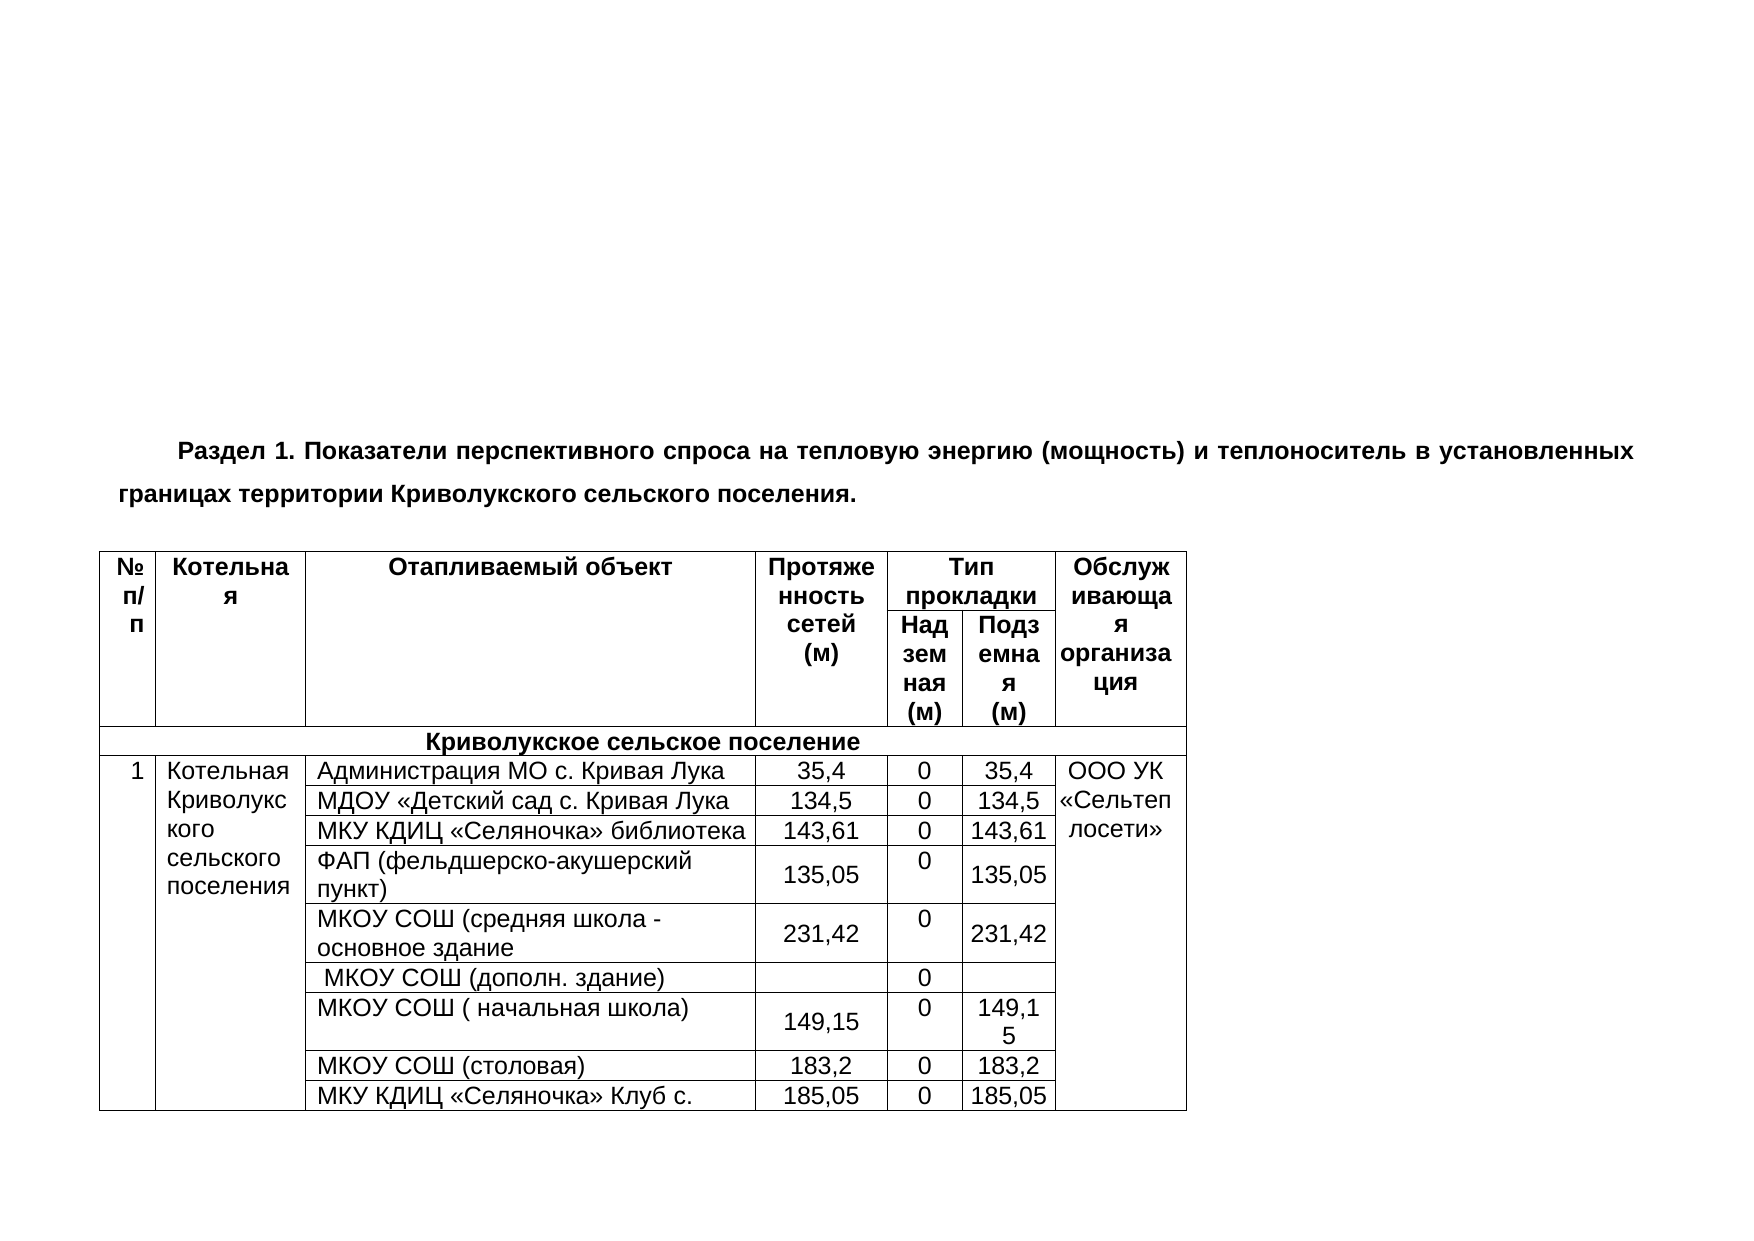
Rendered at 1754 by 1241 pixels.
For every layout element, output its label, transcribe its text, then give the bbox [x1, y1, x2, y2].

table_cell Подземная (м) [963, 611, 1055, 726]
text Раздел 1. Показатели перспективного спроса на тепловую энергию (мощность) и теплоноситель в установленных границах территории Криволукского сельского поселения. [118, 436, 1636, 508]
table_header Протяженность сетей (м) [756, 552, 887, 726]
table_header Котельная [156, 552, 305, 726]
table_cell 0 [888, 1081, 962, 1110]
table_cell Котельная Криволукского сельского поселения [156, 756, 305, 1110]
table_cell 149,15 [963, 993, 1055, 1050]
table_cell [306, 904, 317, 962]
table_cell 231,42 [756, 904, 887, 962]
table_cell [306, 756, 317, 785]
table_cell 135,05 [756, 846, 887, 903]
table_cell 185,05 [963, 1081, 1055, 1110]
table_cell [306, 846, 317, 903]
table_cell [756, 963, 887, 992]
table_cell Надземная (м) [888, 611, 962, 726]
table_cell 0 [888, 1051, 962, 1080]
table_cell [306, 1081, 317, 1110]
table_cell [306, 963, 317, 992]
table_header Обслуживающая организация [1056, 552, 1186, 726]
table_cell 35,4 [963, 756, 1055, 785]
table_cell 231,42 [963, 904, 1055, 962]
table_cell [963, 963, 1055, 992]
table_cell 134,5 [756, 786, 887, 815]
table_cell 149,15 [756, 993, 887, 1050]
table_cell 143,61 [963, 816, 1055, 845]
table_cell 1 [100, 756, 155, 1110]
table_header Отапливаемый объект [306, 552, 755, 726]
table_cell 185,05 [756, 1081, 887, 1110]
table_cell 134,5 [963, 786, 1055, 815]
table_cell 0 [888, 786, 962, 815]
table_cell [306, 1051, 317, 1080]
table_header № п/п [100, 552, 155, 726]
table_cell 0 [888, 756, 962, 785]
table_cell МКОУ СОШ ( начальная школа) [306, 993, 755, 1050]
table_cell 0 [888, 904, 962, 962]
table_cell 35,4 [756, 756, 887, 785]
table_cell 0 [888, 816, 962, 845]
table_cell ООО УК «Сельтеплосети» [1056, 756, 1186, 1110]
table_cell 135,05 [963, 846, 1055, 903]
table_cell 0 [888, 846, 962, 903]
table_header Тип прокладки [888, 552, 1055, 609]
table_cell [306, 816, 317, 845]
table_cell 143,61 [756, 816, 887, 845]
table_cell 183,2 [963, 1051, 1055, 1080]
table_cell 0 [888, 993, 962, 1050]
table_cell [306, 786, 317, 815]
table_cell 183,2 [756, 1051, 887, 1080]
table_cell Криволукское сельское поселение [100, 727, 1186, 755]
table_cell 0 [888, 963, 962, 992]
